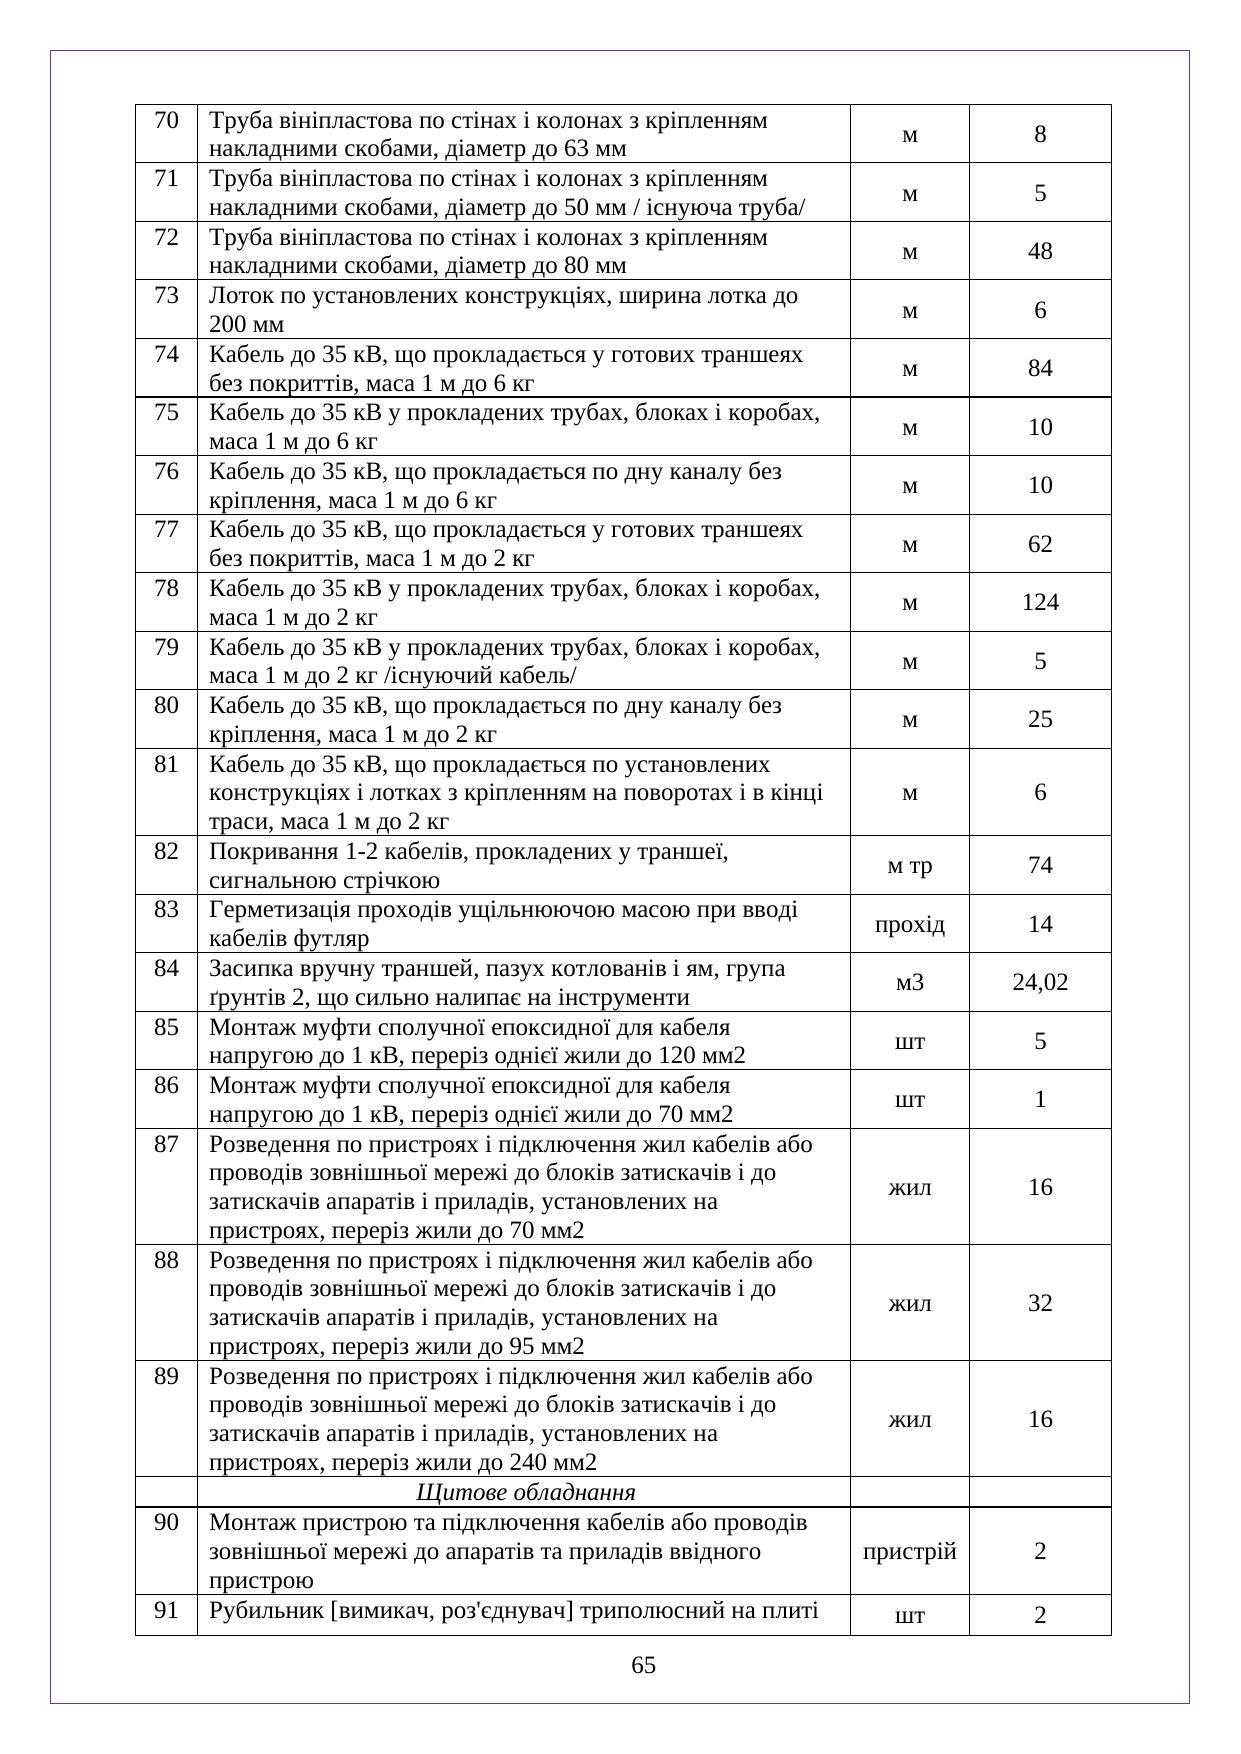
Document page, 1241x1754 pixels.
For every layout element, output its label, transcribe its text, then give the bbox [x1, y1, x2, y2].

table_cell м [851, 222, 969, 279]
table_cell 16 [970, 1361, 1111, 1476]
table_cell шт [851, 1012, 969, 1069]
table_cell м [851, 632, 969, 689]
table_cell 74 [136, 339, 197, 396]
table_cell Щитове обладнання [198, 1477, 850, 1506]
table_cell шт [851, 1070, 969, 1128]
table_cell 80 [136, 690, 197, 748]
table_cell Розведення по пристроях і підключення жил кабелів або проводів зовнішньої мережі до блоків затискачів і до затискачів апаратів і приладів, установлених на пристроях, переріз жили до 240 мм2 [198, 1361, 850, 1476]
table_cell 1 [970, 1070, 1111, 1128]
table_cell Монтаж пристрою та пiдключення кабелiв або проводiв зовнiшньої мережi до апаратiв та приладiв ввідного пристрою [198, 1508, 850, 1594]
table_cell Монтаж муфти сполучної епоксидної для кабеля напругою до 1 кВ, переріз однієї жили до 70 мм2 [198, 1070, 850, 1128]
table_cell 10 [970, 398, 1111, 455]
table_cell жил [851, 1129, 969, 1244]
table_cell Труба вiнiпластова по стiнах i колонах з крiпленням накладними скобами, дiаметр до 80 мм [198, 222, 850, 279]
table_cell 79 [136, 632, 197, 689]
table_cell 6 [970, 280, 1111, 338]
table_cell 84 [970, 339, 1111, 396]
table_cell [136, 1477, 197, 1506]
table_cell 91 [136, 1595, 197, 1635]
table_cell 2 [970, 1595, 1111, 1635]
table_cell 6 [970, 749, 1111, 835]
table_cell м тр [851, 836, 969, 893]
table_cell 77 [136, 515, 197, 572]
table_cell Засипка вручну траншей, пазух котлованів і ям, група ґрунтів 2, що сильно налипає на iнструменти [198, 953, 850, 1011]
table_cell м3 [851, 953, 969, 1011]
table_cell Кабель до 35 кВ, що прокладається по дну каналу без кріплення, маса 1 м до 2 кг [198, 690, 850, 748]
table_cell 89 [136, 1361, 197, 1476]
table_cell Кабель до 35 кВ, що прокладається по дну каналу без кріплення, маса 1 м до 6 кг [198, 456, 850, 513]
table_cell 85 [136, 1012, 197, 1069]
table_cell м [851, 690, 969, 748]
table_cell 8 [970, 105, 1111, 162]
table_cell м [851, 163, 969, 221]
table_cell 88 [136, 1245, 197, 1360]
table_cell 78 [136, 573, 197, 631]
table_cell м [851, 515, 969, 572]
table_cell м [851, 573, 969, 631]
table_cell 72 [136, 222, 197, 279]
table_cell 5 [970, 1012, 1111, 1069]
table_cell м [851, 105, 969, 162]
table_cell 32 [970, 1245, 1111, 1360]
table_cell Кабель до 35 кВ, що прокладається у готових траншеях без покриттів, маса 1 м до 6 кг [198, 339, 850, 396]
table_cell м [851, 339, 969, 396]
table_cell 14 [970, 895, 1111, 952]
table_cell Монтаж муфти сполучної епоксидної для кабеля напругою до 1 кВ, переріз однієї жили до 120 мм2 [198, 1012, 850, 1069]
table_cell м [851, 398, 969, 455]
table_cell 83 [136, 895, 197, 952]
table_cell м [851, 280, 969, 338]
table_cell пристрій [851, 1508, 969, 1594]
table_cell жил [851, 1361, 969, 1476]
table_cell Лоток по установлених конструкціях, ширина лотка до 200 мм [198, 280, 850, 338]
table_cell 82 [136, 836, 197, 893]
table_cell 5 [970, 163, 1111, 221]
table_cell [851, 1477, 969, 1506]
table_cell Кабель до 35 кВ у прокладених трубах, блоках і коробах, маса 1 м до 6 кг [198, 398, 850, 455]
table_cell Кабель до 35 кВ у прокладених трубах, блоках і коробах, маса 1 м до 2 кг [198, 573, 850, 631]
table_cell 16 [970, 1129, 1111, 1244]
table_cell 75 [136, 398, 197, 455]
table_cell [198, 1595, 850, 1635]
table_cell 74 [970, 836, 1111, 893]
table_cell 10 [970, 456, 1111, 513]
table_cell 25 [970, 690, 1111, 748]
table_cell Розведення по пристроях і підключення жил кабелів або проводів зовнішньої мережі до блоків затискачів і до затискачів апаратів і приладів, установлених на пристроях, переріз жили до 70 мм2 [198, 1129, 850, 1244]
table_cell 76 [136, 456, 197, 513]
table_cell Труба вініпластова по стінах і колонах з кріпленням накладними скобами, діаметр до 63 мм [198, 105, 850, 162]
table_cell Герметизацiя проходiв ущiльнюючою масою при вводi кабелiв футляр [198, 895, 850, 952]
table_cell 24,02 [970, 953, 1111, 1011]
table_cell 87 [136, 1129, 197, 1244]
table_cell жил [851, 1245, 969, 1360]
table_cell Кабель до 35 кВ у прокладених трубах, блоках i коробах, маса 1 м до 2 кг /існуючий кабель/ [198, 632, 850, 689]
table_cell 48 [970, 222, 1111, 279]
table_cell Кабель до 35 кВ, що прокладається у готових траншеях без покриттів, маса 1 м до 2 кг [198, 515, 850, 572]
table_cell 5 [970, 632, 1111, 689]
table_cell 70 [136, 105, 197, 162]
table_cell Розведення по пристроях і підключення жил кабелів або проводів зовнішньої мережі до блоків затискачів і до затискачів апаратів і приладів, установлених на пристроях, переріз жили до 95 мм2 [198, 1245, 850, 1360]
table_cell 81 [136, 749, 197, 835]
table_cell 71 [136, 163, 197, 221]
table_cell 62 [970, 515, 1111, 572]
table_cell [970, 1477, 1111, 1506]
table_cell шт [851, 1595, 969, 1635]
table_cell 84 [136, 953, 197, 1011]
table_cell 90 [136, 1508, 197, 1594]
table_cell Кабель до 35 кВ, що прокладається по установлених конструкціях і лотках з кріпленням на поворотах і в кінці траси, маса 1 м до 2 кг [198, 749, 850, 835]
table_cell 124 [970, 573, 1111, 631]
table_cell м [851, 456, 969, 513]
table_cell м [851, 749, 969, 835]
table_cell Покривання 1-2 кабелів, прокладених у траншеї, сигнальною стрічкою [198, 836, 850, 893]
table_cell прохід [851, 895, 969, 952]
table_cell 73 [136, 280, 197, 338]
table_cell 86 [136, 1070, 197, 1128]
table_cell Труба вiнiпластова по стiнах i колонах з кріпленням накладними скобами, дiаметр до 50 мм / існуюча труба/ [198, 163, 850, 221]
table_cell 2 [970, 1508, 1111, 1594]
